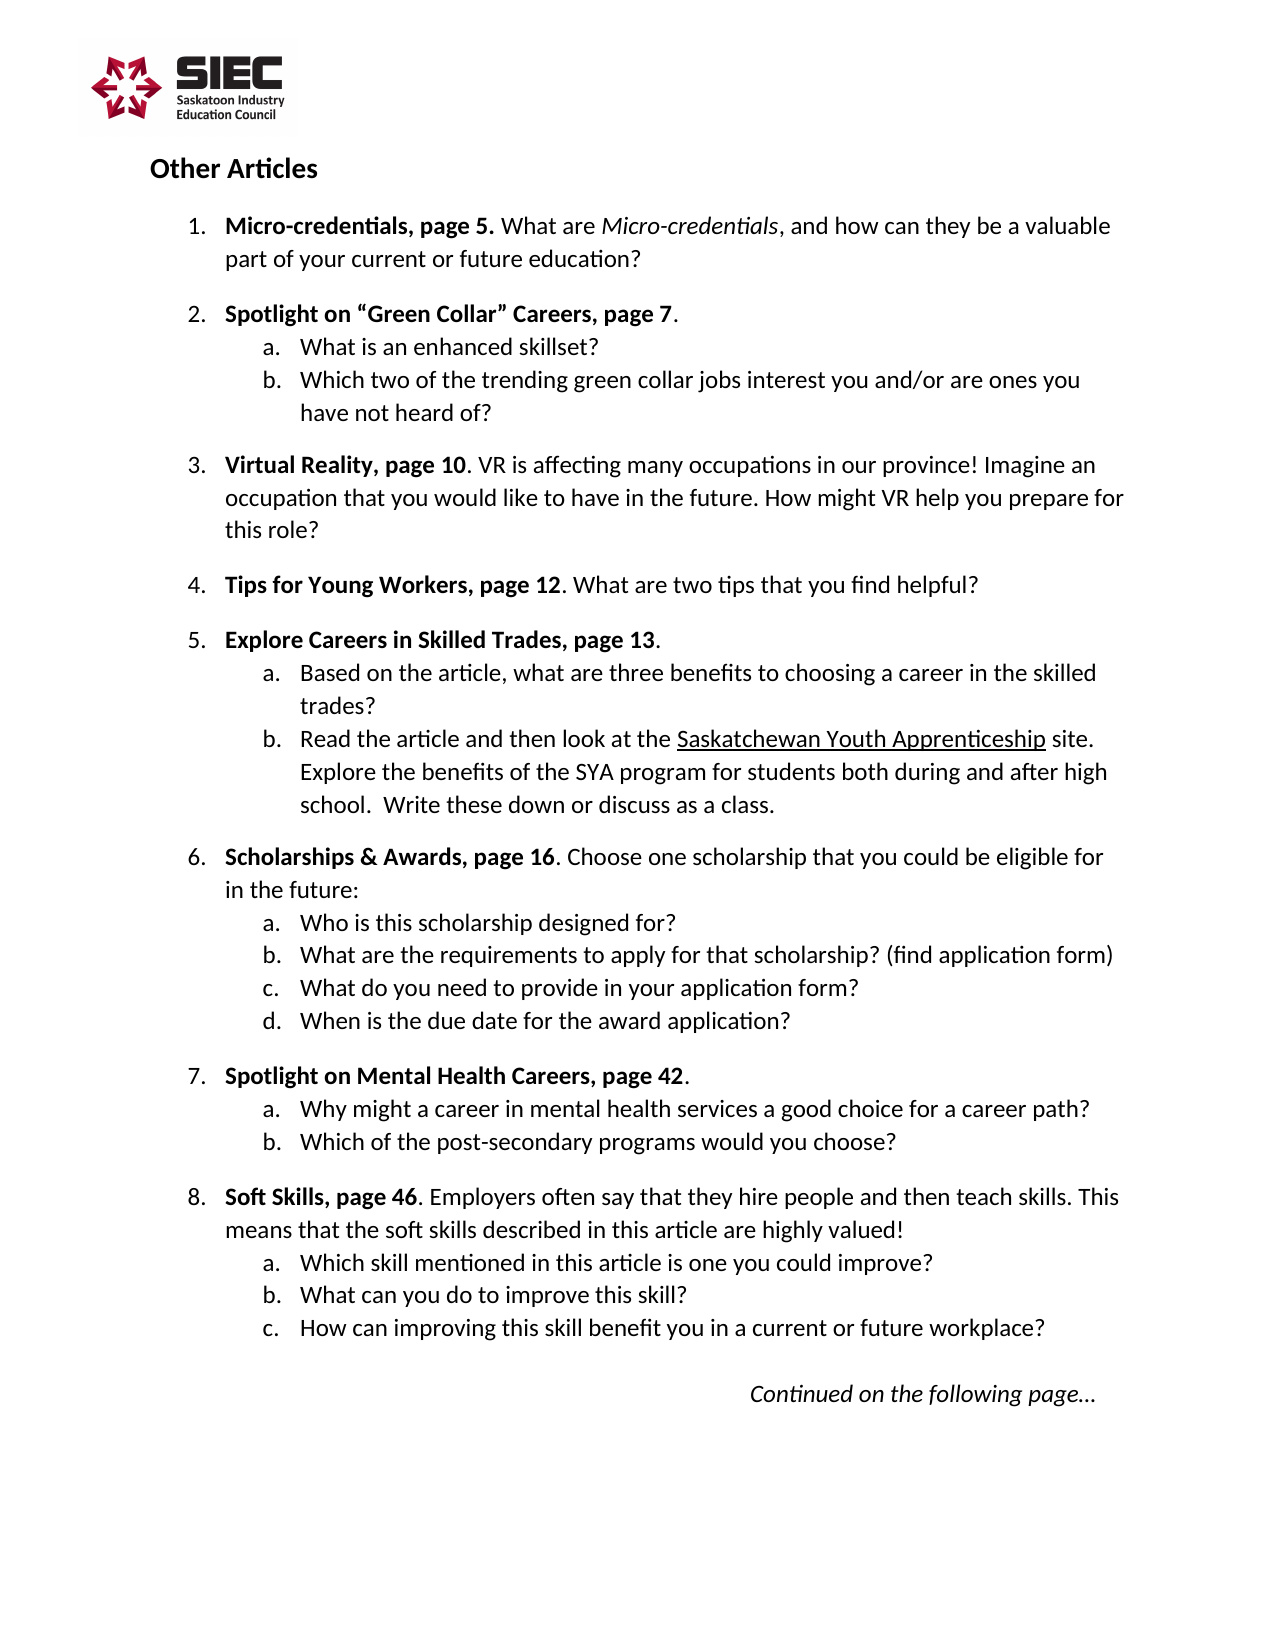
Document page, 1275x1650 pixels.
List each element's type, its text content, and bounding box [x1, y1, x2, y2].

list What can you do to improve this skill? [262, 1280, 1125, 1310]
list Based on the article, what are three benefits to choosing a career in the skilled trades? [262, 657, 1125, 721]
text Continued on the following page… [750, 1378, 1125, 1409]
list Read the article and then look at the Saskatchewan Youth Apprenticeship site. Explore the benefits of the SYA program for students both during and after high school. Write these down or discuss as a class. [262, 723, 1125, 819]
list Soft Skills, page 46. Employers often say that they hire people and then teach skills. This means that the soft skills described in this article are highly valued! [187, 1181, 1125, 1244]
list Virtual Reality, page 10. VR is affecting many occupations in our province! Imagine an occupation that you would like to have in the future. How might VR help you prepare for this role? [187, 449, 1125, 545]
list Why might a career in mental health services a good choice for a career path? [262, 1093, 1125, 1124]
list When is the due date for the award application? [262, 1006, 1125, 1036]
picture [77, 38, 298, 137]
text Other Articles [150, 150, 1125, 186]
list Which two of the trending green collar jobs interest you and/or are ones you have not heard of? [262, 364, 1125, 427]
list Spotlight on Mental Health Careers, page 42. [187, 1060, 1125, 1091]
list Spotlight on “Green Collar” Careers, page 7. [187, 298, 1125, 328]
list What are the requirements to apply for that scholarship? (find application form) [262, 940, 1125, 970]
list Who is this scholarship designed for? [262, 907, 1125, 937]
list Micro-credentials, page 5. What are Micro-credentials, and how can they be a valuable part of your current or future education? [187, 210, 1125, 274]
list What is an enhanced skillset? [262, 331, 1125, 361]
list Which skill mentioned in this article is one you could improve? [262, 1247, 1125, 1277]
list Scholarships & Awards, page 16. Choose one scholarship that you could be eligible for in the future: [187, 841, 1125, 904]
list Tips for Young Workers, page 12. What are two tips that you find helpful? [187, 569, 1125, 600]
list What do you need to provide in your application form? [262, 973, 1125, 1003]
list Which of the post-secondary programs would you choose? [262, 1126, 1125, 1157]
list How can improving this skill benefit you in a current or future workplace? [262, 1313, 1125, 1343]
list Explore Careers in Skilled Trades, page 13. [187, 624, 1125, 655]
